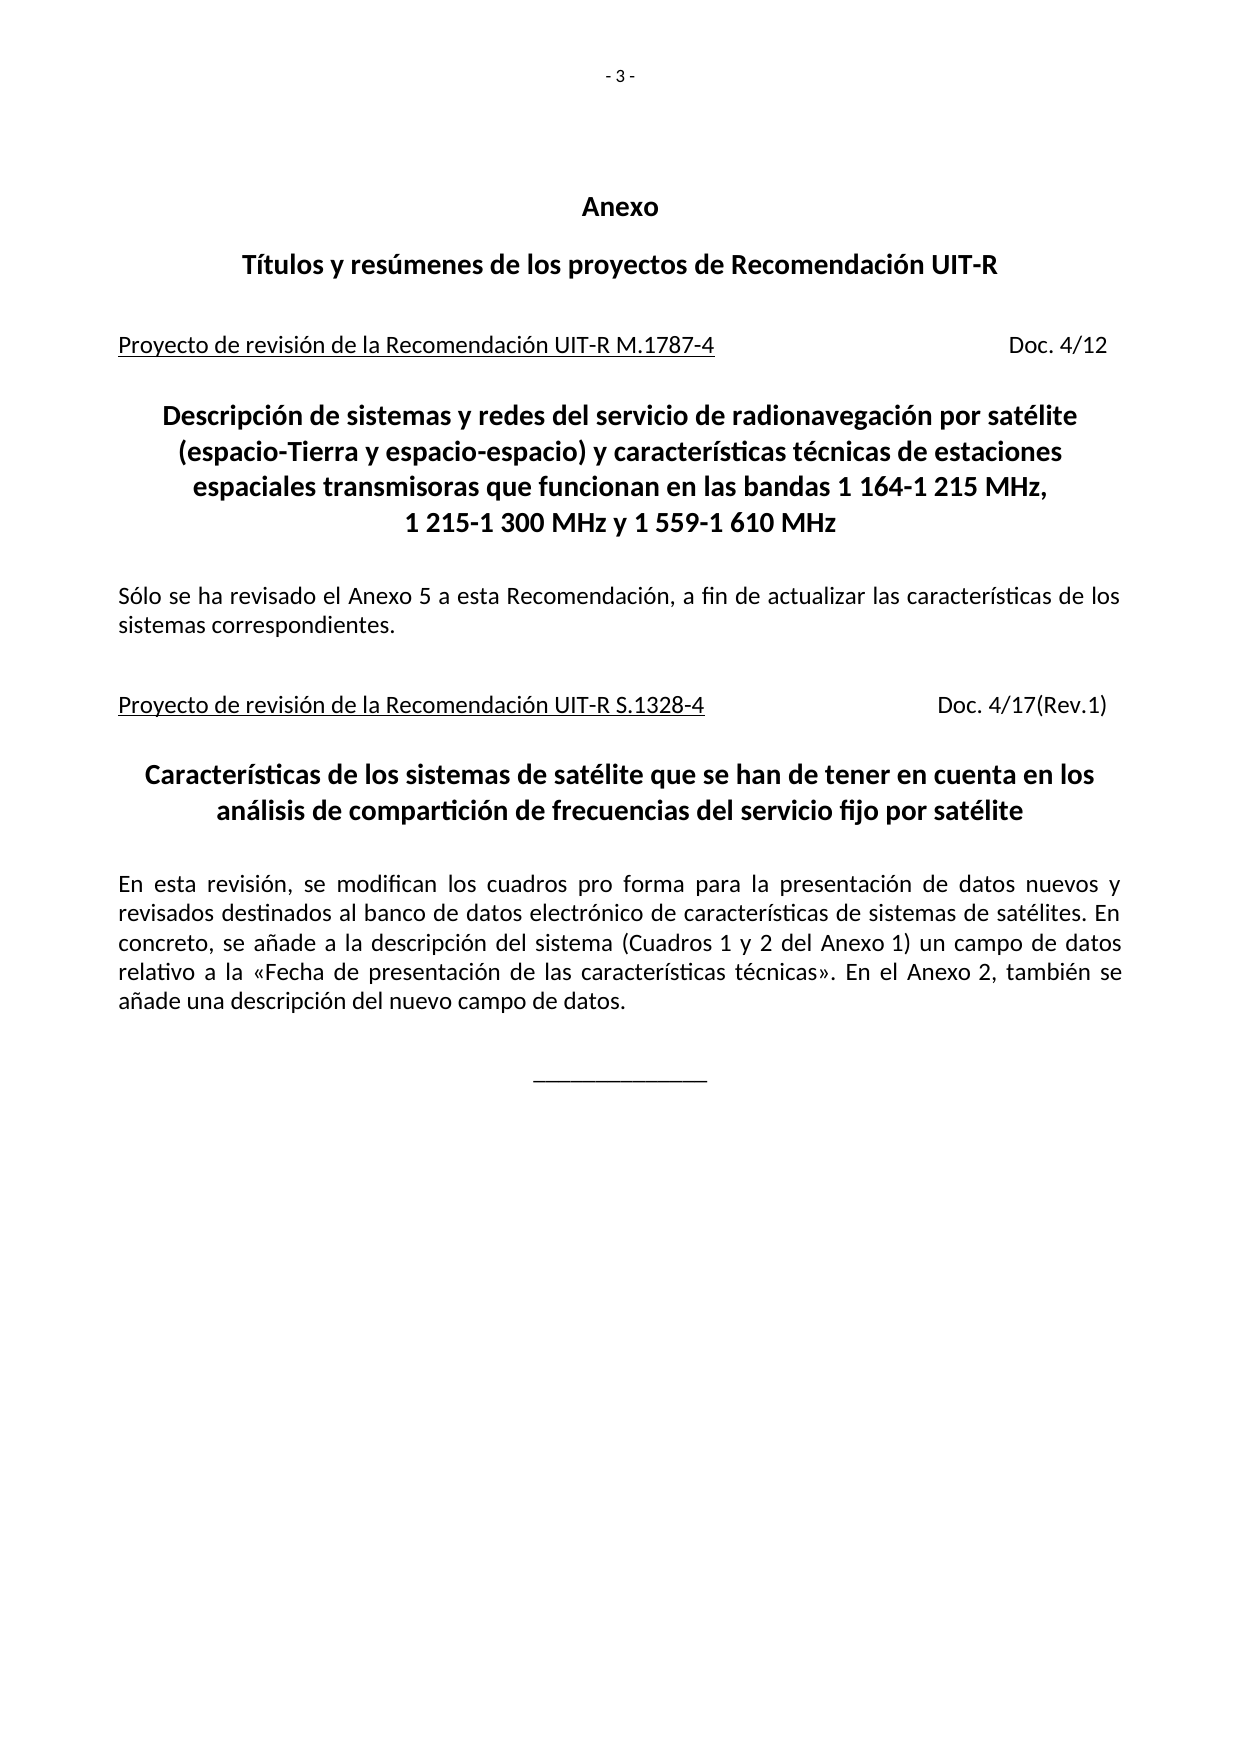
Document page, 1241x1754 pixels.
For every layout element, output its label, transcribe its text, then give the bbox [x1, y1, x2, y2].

title Descripción de sistemas y redes del servicio de radionavegación por satélite (espacio-Tierra y espacio-espacio) y características técnicas de estaciones espaciales transmisoras que funcionan en las bandas 1 164-1 215 MHz, 1 215-1 300 MHz y 1 559-1 610 MHz [118, 397, 1122, 540]
title Anexo Títulos y resúmenes de los proyectos de Recomendación UIT-R [118, 193, 1122, 281]
title En esta revisión, se modifican los cuadros pro forma para la presentación de datos nuevos y revisados destinados al banco de datos electrónico de características de sistemas de satélites. En concreto, se añade a la descripción del sistema (Cuadros 1 y 2 del Anexo 1) un campo de datos relativo a la «Fecha de presentación de las características técnicas». En el Anexo 2, también se añade una descripción del nuevo campo de datos. [118, 869, 1122, 1015]
text ______________ [118, 1056, 1122, 1086]
title Sólo se ha revisado el Anexo 5 a esta Recomendación, a fin de actualizar las características de los sistemas correspondientes. [118, 581, 1122, 640]
text Proyecto de revisión de la Recomendación UIT-R S.1328-4 Doc. 4/17(Rev.1) [118, 690, 1122, 719]
title Características de los sistemas de satélite que se han de tener en cuenta en los análisis de compartición de frecuencias del servicio fijo por satélite [118, 756, 1122, 828]
text Proyecto de revisión de la Recomendación UIT-R M.1787-4 Doc. 4/12 [118, 331, 1122, 360]
